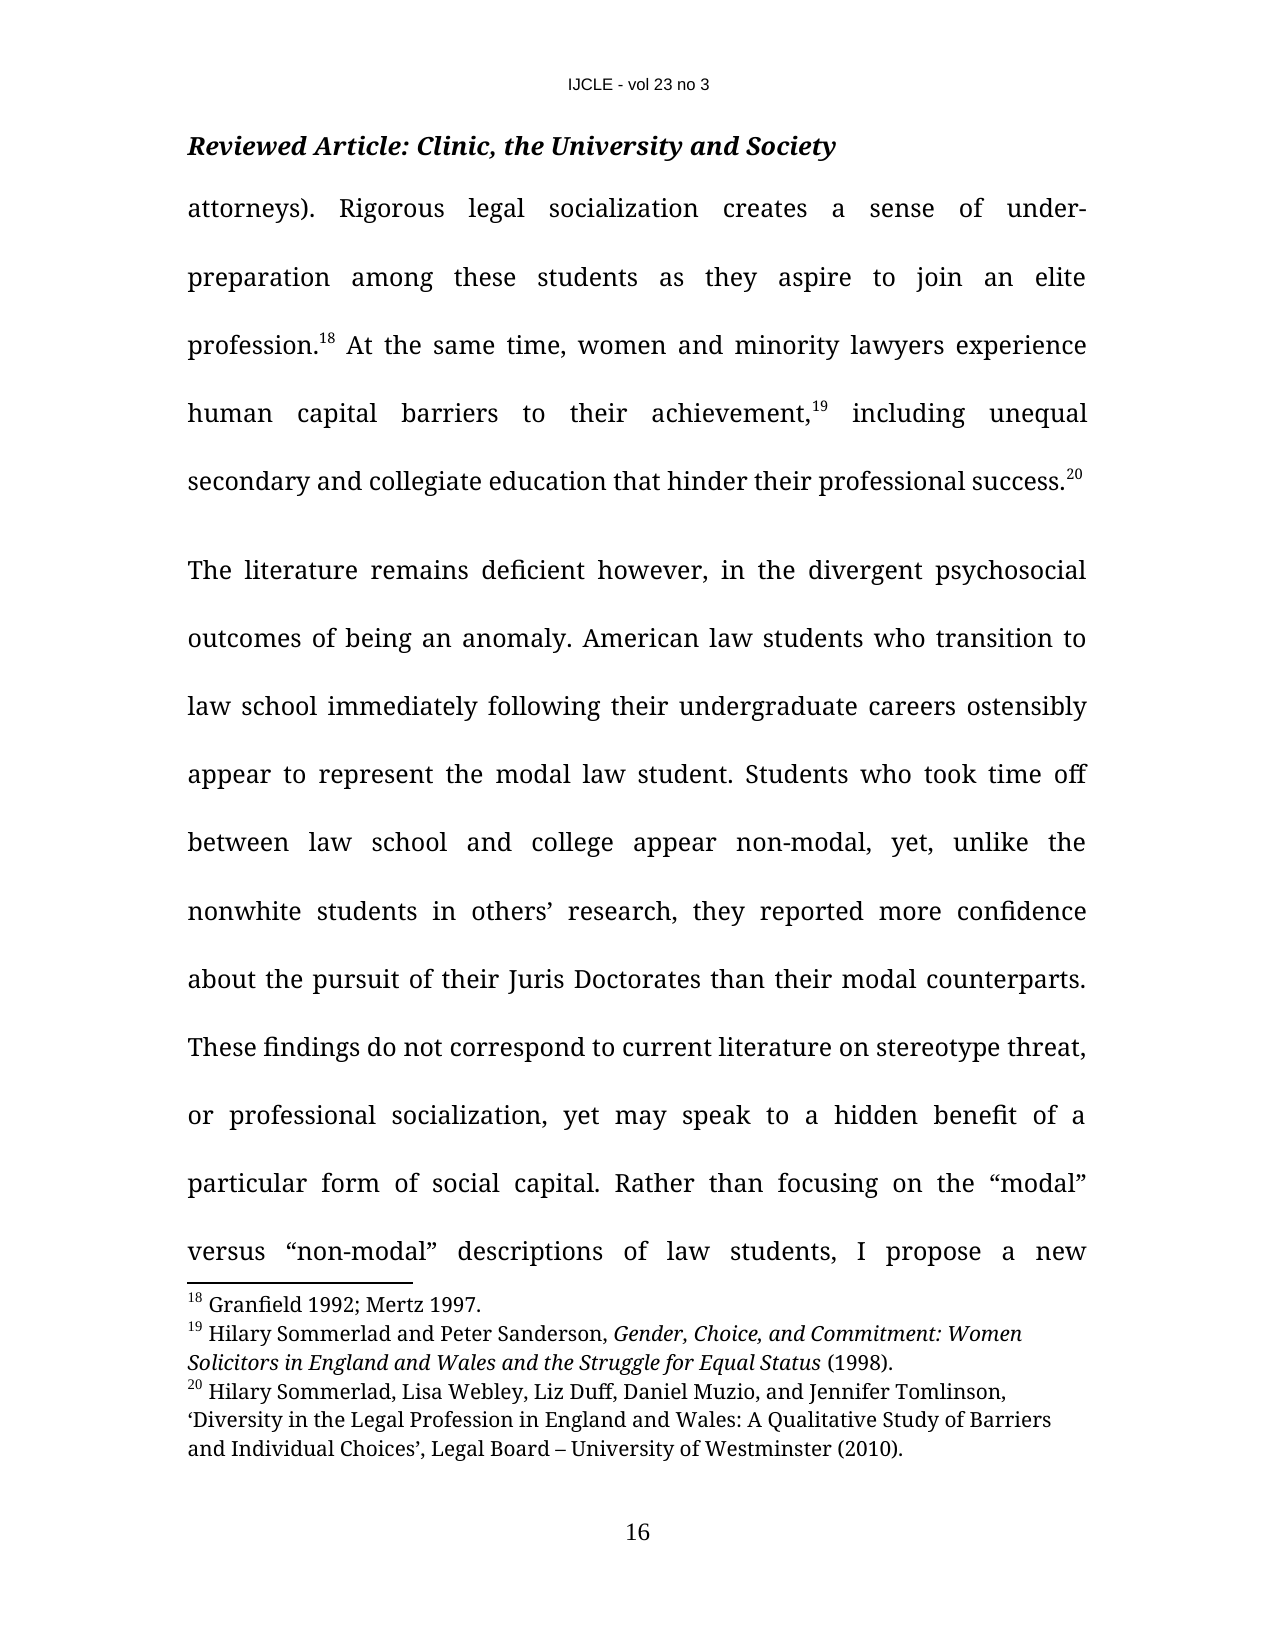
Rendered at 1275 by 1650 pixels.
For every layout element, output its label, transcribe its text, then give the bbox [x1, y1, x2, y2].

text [187, 552, 1087, 1268]
text Students experience status anxiety when they feel as though they are imposters in an educational setting. Psychologists Pauline Rose Clance and Suzanne Innes first identified the “imposter phenomenon” among high-achieving women who “maintain a strong belief that they are not intelligent; in fact they are convinced that they have fooled anyone who thinks otherwise.” The imposter phenomenon directly relates to “stereotype threat” that negatively affects African American students’ perceptions of their own academic abilities. Stereotype threat can also characterize university professors’ assessment of their teaching evaluations; employees who feel undeserving of their jobs; and professional students at elite institutions. Studies on status anxiety and imposter syndrome among professional students often include the experiences of neophyte attorneys (as law students, and fledgling attorneys). Rigorous legal socialization creates a sense of under-preparation among these students as they aspire to join an elite profession. At the same time, women and minority lawyers experience human capital barriers to their achievement, including unequal secondary and collegiate education that hinder their professional success. [187, 191, 1087, 498]
